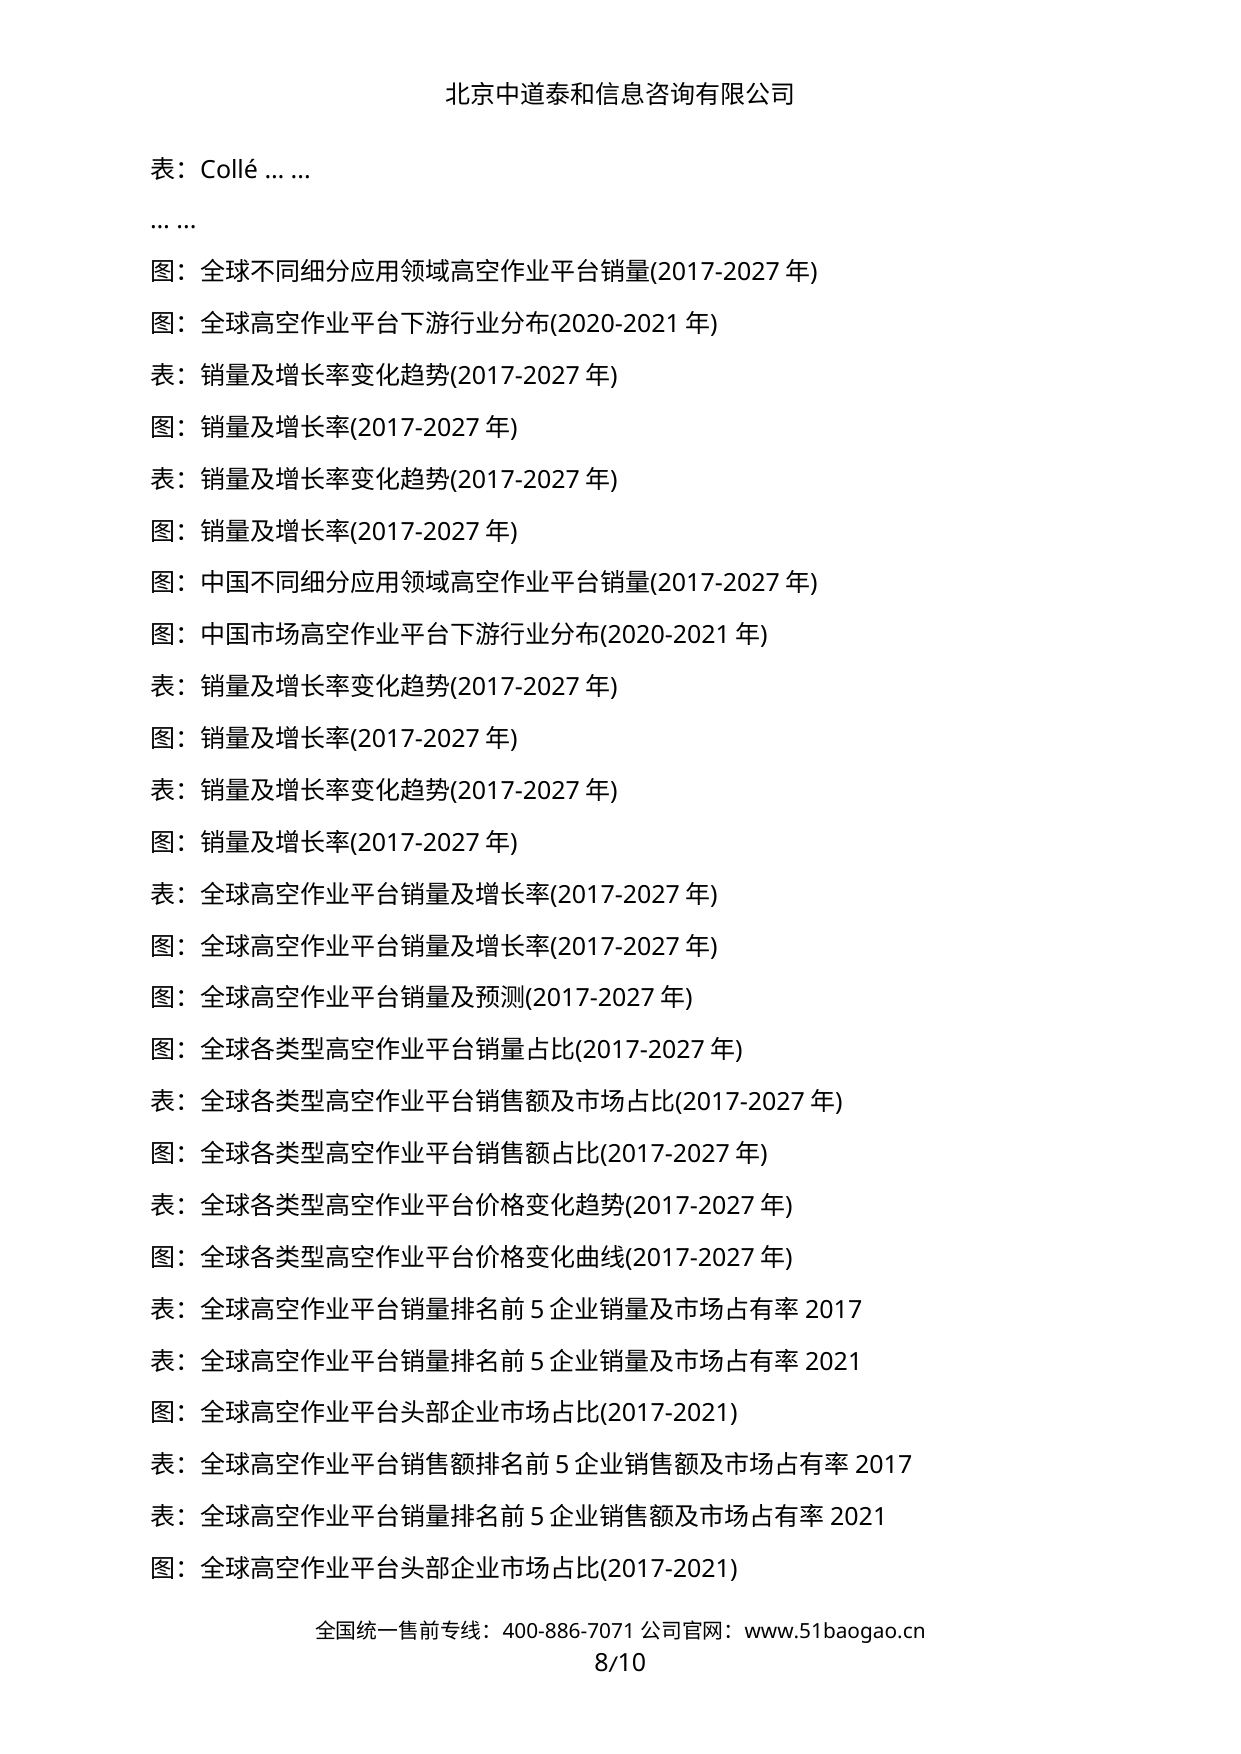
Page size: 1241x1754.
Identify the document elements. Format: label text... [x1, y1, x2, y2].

text 表：Collé … ... [150, 150, 1090, 186]
text 表：全球高空作业平台销售额排名前5企业销售额及市场占有率 2017 [150, 1445, 1090, 1481]
text 表：销量及增长率变化趋势(2017-2027年) [150, 355, 1090, 392]
text 图：销量及增长率(2017-2027年) [150, 718, 1090, 755]
text 表：销量及增长率变化趋势(2017-2027年) [150, 459, 1090, 495]
text 图：销量及增长率(2017-2027年) [150, 511, 1090, 547]
text 表：全球高空作业平台销量及增长率(2017-2027年) [150, 874, 1090, 910]
text 图：全球高空作业平台头部企业市场占比(2017-2021) [150, 1548, 1090, 1585]
text 表：全球高空作业平台销量排名前5企业销售额及市场占有率 2021 [150, 1497, 1090, 1533]
text 图：销量及增长率(2017-2027年) [150, 822, 1090, 858]
text 表：全球各类型高空作业平台销售额及市场占比(2017-2027年) [150, 1082, 1090, 1118]
text 图：销量及增长率(2017-2027年) [150, 407, 1090, 443]
text 图：全球各类型高空作业平台销量占比(2017-2027年) [150, 1030, 1090, 1066]
text 图：全球各类型高空作业平台销售额占比(2017-2027年) [150, 1133, 1090, 1170]
text 图：全球高空作业平台头部企业市场占比(2017-2021) [150, 1393, 1090, 1429]
text 表：全球各类型高空作业平台价格变化趋势(2017-2027年) [150, 1185, 1090, 1222]
text 表：销量及增长率变化趋势(2017-2027年) [150, 770, 1090, 807]
text … ... [150, 202, 1090, 236]
text 图：中国市场高空作业平台下游行业分布(2020-2021年) [150, 615, 1090, 651]
text 图：全球不同细分应用领域高空作业平台销量(2017-2027年) [150, 252, 1090, 288]
text 图：全球高空作业平台销量及预测(2017-2027年) [150, 978, 1090, 1014]
text 表：全球高空作业平台销量排名前5企业销量及市场占有率 2021 [150, 1341, 1090, 1377]
text 表：全球高空作业平台销量排名前5企业销量及市场占有率 2017 [150, 1289, 1090, 1325]
text 图：全球高空作业平台销量及增长率(2017-2027年) [150, 926, 1090, 962]
text 图：全球高空作业平台下游行业分布(2020-2021年) [150, 303, 1090, 340]
text 图：中国不同细分应用领域高空作业平台销量(2017-2027年) [150, 563, 1090, 599]
text 表：销量及增长率变化趋势(2017-2027年) [150, 667, 1090, 703]
text 图：全球各类型高空作业平台价格变化曲线(2017-2027年) [150, 1237, 1090, 1273]
